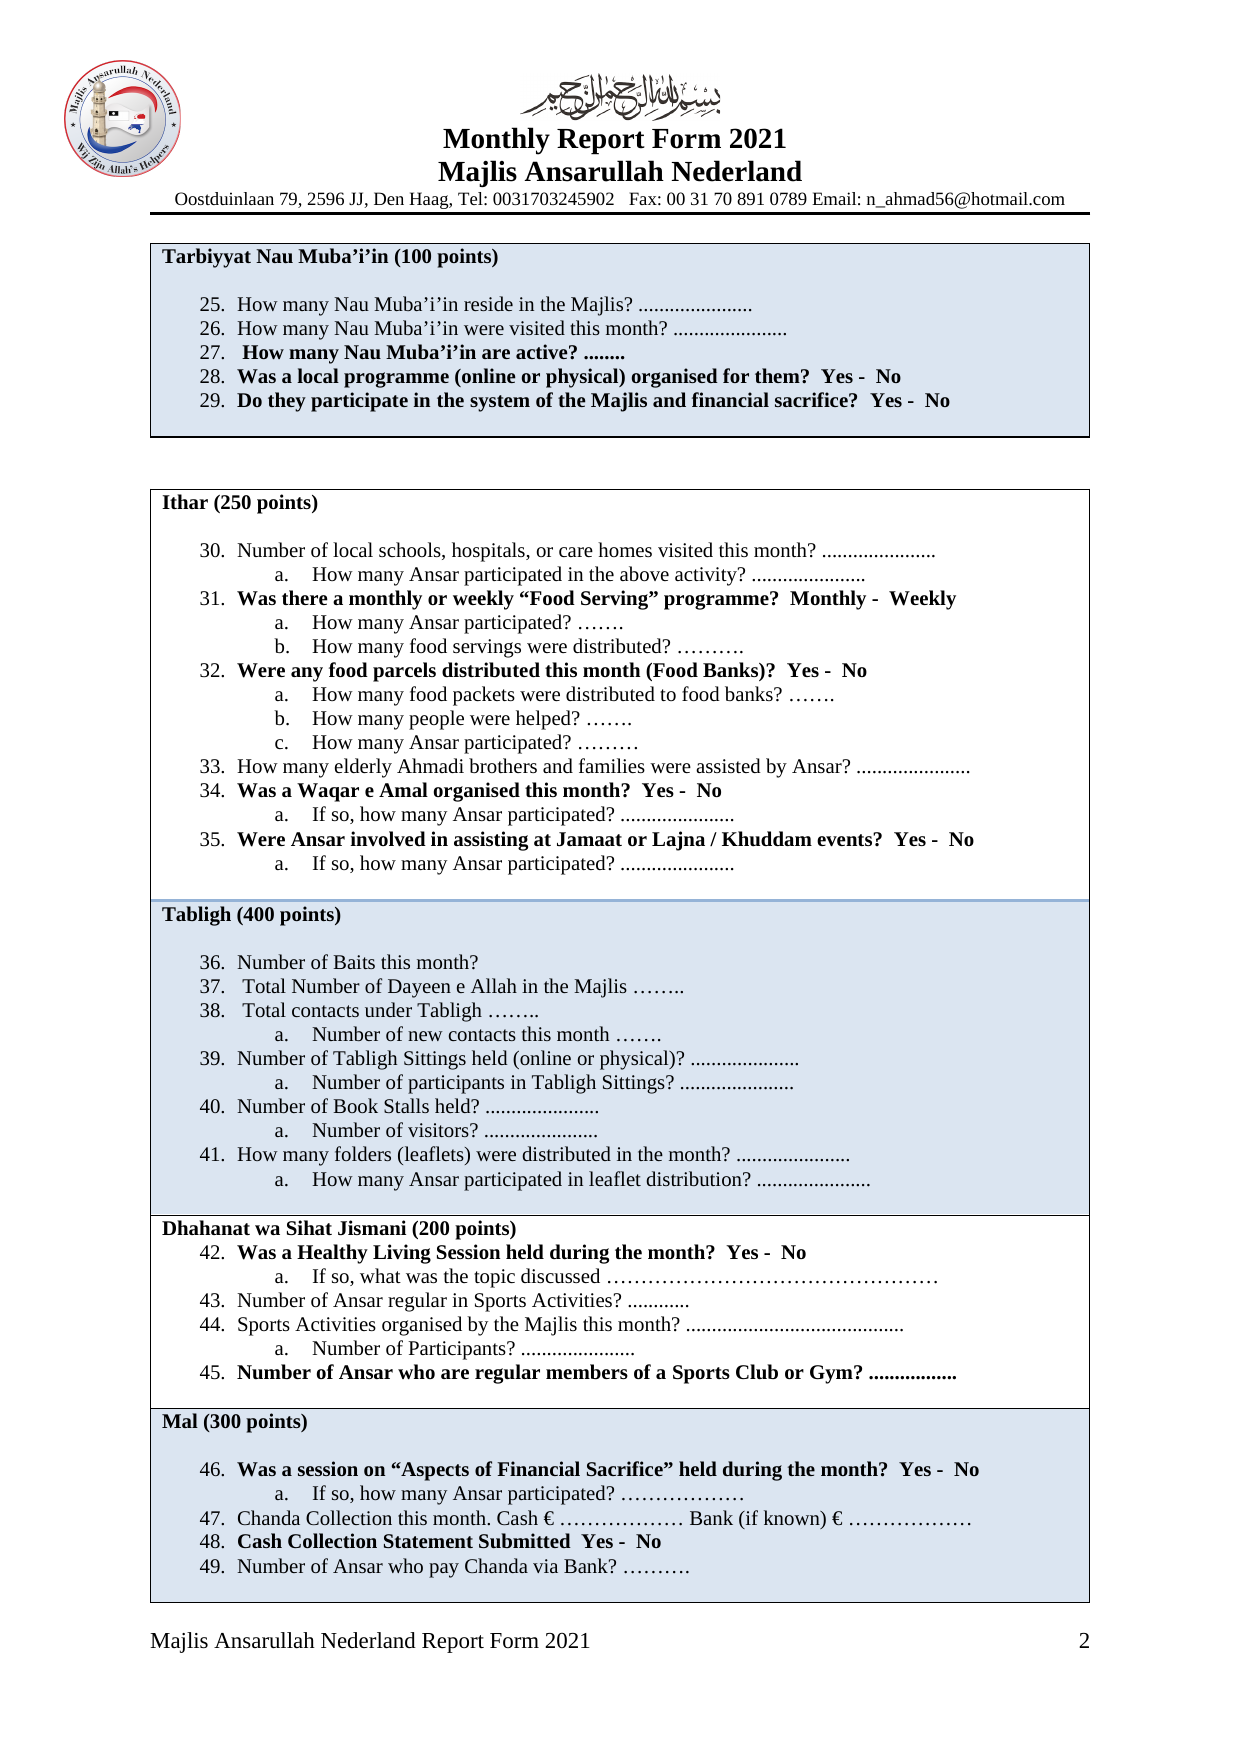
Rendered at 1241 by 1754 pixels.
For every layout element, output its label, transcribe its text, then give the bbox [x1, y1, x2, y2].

table_header Ithar (250 points) Number of local schools, hospitals, or care homes visited this month? ...................... How many Ansar participated in the above activity? ...................... Was there a monthly or weekly “Food Serving” programme?  Monthly -  Weekly How many Ansar participated? ……. How many food servings were distributed? ………. Were any food parcels distributed this month (Food Banks)?  Yes -  No How many food packets were distributed to food banks? ……. How many people were helped? ……. How many Ansar participated? ……… How many elderly Ahmadi brothers and families were assisted by Ansar? ...................... Was a Waqar e Amal organised this month?  Yes -  No If so, how many Ansar participated? ...................... Were Ansar involved in assisting at Jamaat or Lajna / Khuddam events?  Yes -  No If so, how many Ansar participated? ...................... [151, 490, 1089, 899]
table_cell Tabligh (400 points) Number of Baits this month? Total Number of Dayeen e Allah in the Majlis …….. Total contacts under Tabligh …….. Number of new contacts this month ……. Number of Tabligh Sittings held (online or physical)? ..................... Number of participants in Tabligh Sittings? ...................... Number of Book Stalls held? ...................... Number of visitors? ...................... How many folders (leaflets) were distributed in the month? ...................... How many Ansar participated in leaflet distribution? ...................... [151, 902, 1089, 1214]
table_cell Dhahanat wa Sihat Jismani (200 points) Was a Healthy Living Session held during the month?  Yes -  No If so, what was the topic discussed ………………………………………… Number of Ansar regular in Sports Activities? ............ Sports Activities organised by the Majlis this month? .......................................... Number of Participants? ...................... Number of Ansar who are regular members of a Sports Club or Gym? ................. [151, 1216, 1089, 1408]
table_cell Tarbiyyat Nau Muba’i’in (100 points) How many Nau Muba’i’in reside in the Majlis? ...................... How many Nau Muba’i’in were visited this month? ...................... How many Nau Muba’i’in are active? ........ Was a local programme (online or physical) organised for them?  Yes -  No Do they participate in the system of the Majlis and financial sacrifice?  Yes -  No [151, 244, 1089, 436]
picture [520, 73, 721, 121]
table_cell Mal (300 points) Was a session on “Aspects of Financial Sacrifice” held during the month?  Yes -  No If so, how many Ansar participated? ……………… Chanda Collection this month. Cash € ……………… Bank (if known) € ……………… Cash Collection Statement Submitted  Yes -  No Number of Ansar who pay Chanda via Bank? ………. [151, 1409, 1089, 1602]
picture [64, 60, 181, 177]
